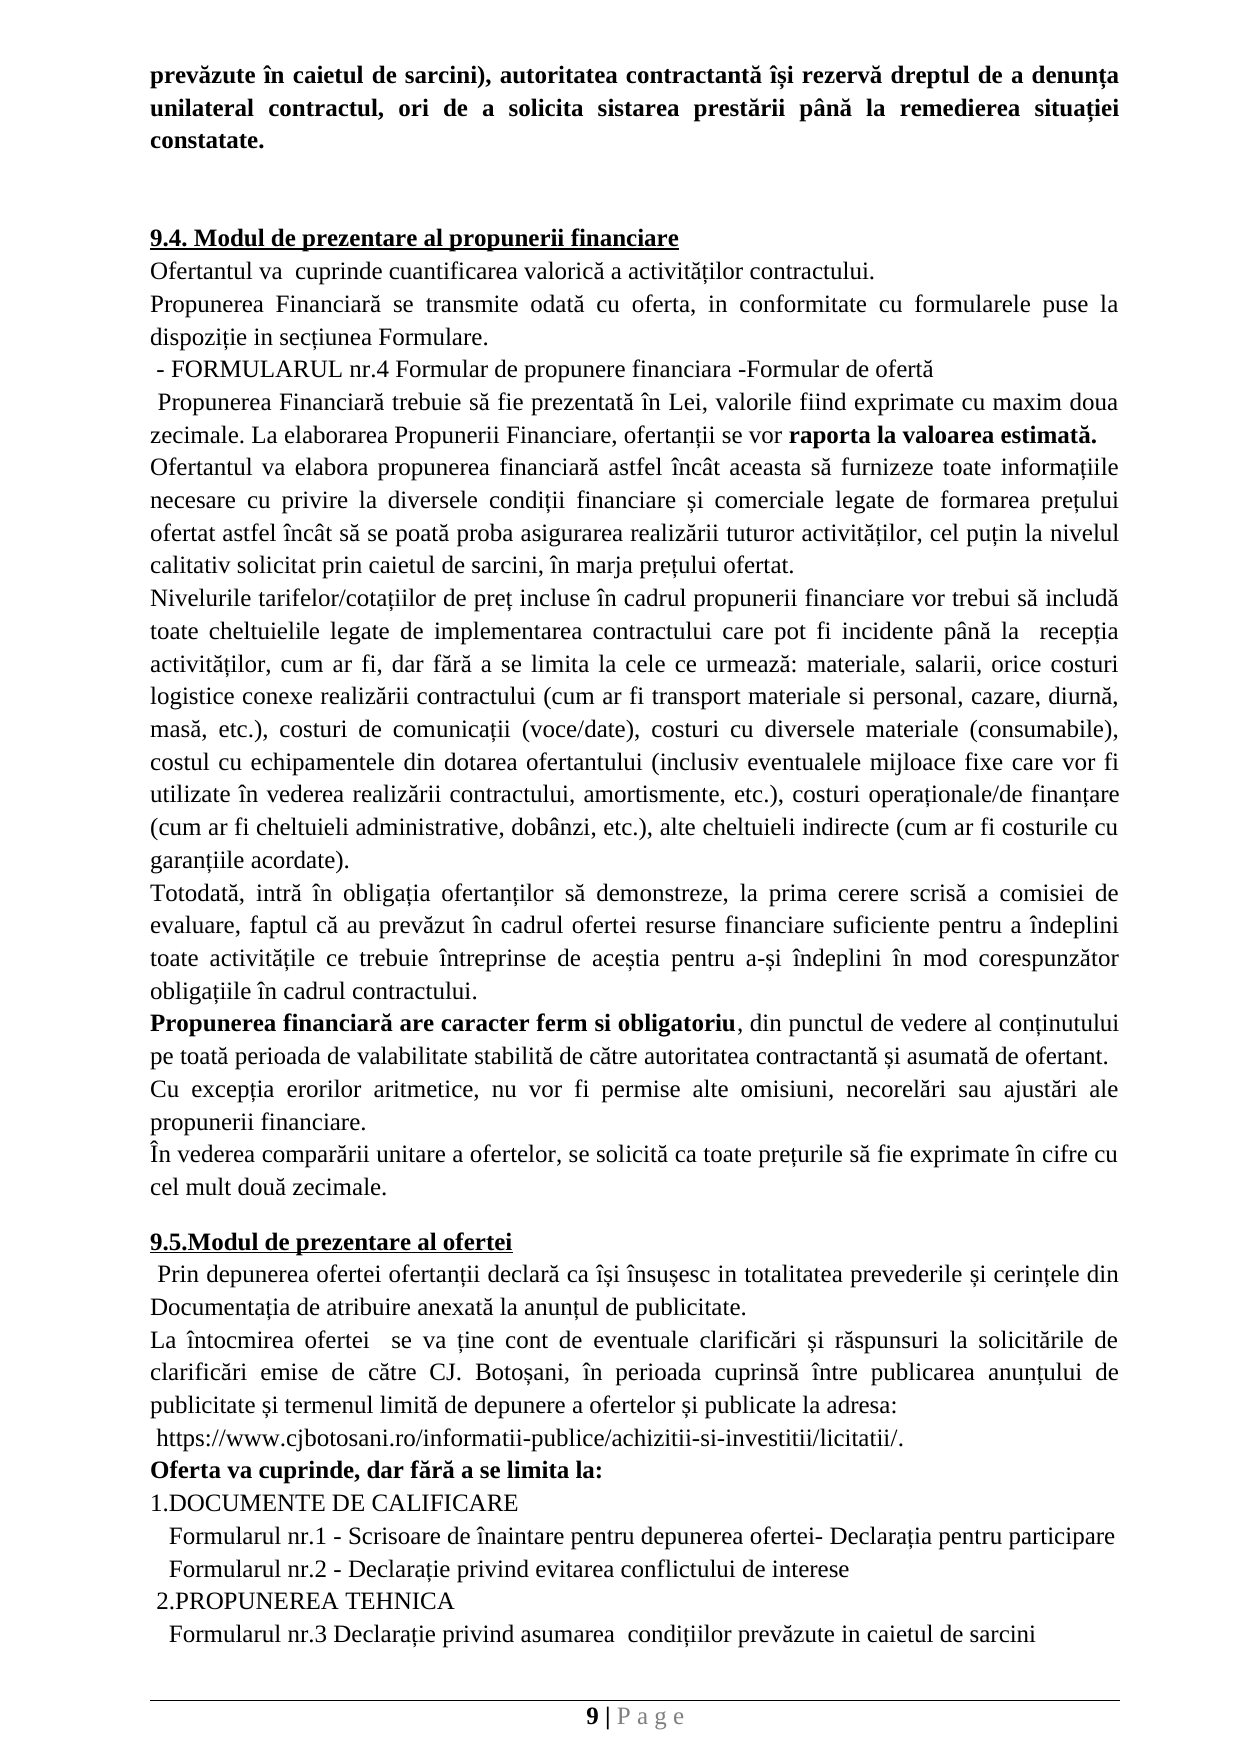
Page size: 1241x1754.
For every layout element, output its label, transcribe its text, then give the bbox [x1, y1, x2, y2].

text Propunerea Financiară se transmite odată cu oferta, in conformitate cu formularele puse la dispoziție in secțiunea Formulare. [150, 289, 1120, 350]
text 2.PROPUNEREA TEHNICA [150, 1586, 1120, 1615]
text Propunerea financiară are caracter ferm si obligatoriu, din punctul de vedere al conținutului pe toată perioada de valabilitate stabilită de către autoritatea contractantă și asumată de ofertant. [150, 1008, 1120, 1070]
list La întocmirea ofertei se va ține cont de eventuale clarificări și răspunsuri la solicitările de clarificări emise de către CJ. Botoșani, în perioada cuprinsă între publicarea anunțului de publicitate și termenul limită de depunere a ofertelor și publicate la adresa: [150, 1325, 1120, 1419]
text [150, 60, 1120, 154]
text Propunerea Financiară trebuie să fie prezentată în Lei, valorile fiind exprimate cu maxim doua zecimale. La elaborarea Propunerii Financiare, ofertanții se vor raporta la valoarea estimată. [150, 387, 1120, 448]
text 9.4. Modul de prezentare al propunerii financiare [150, 223, 1120, 252]
text 1.DOCUMENTE DE CALIFICARE [150, 1488, 1120, 1517]
list Prin depunerea ofertei ofertanții declară ca își însușesc in totalitatea prevederile și cerințele din Documentația de atribuire anexată la anunțul de publicitate. [150, 1259, 1120, 1321]
text Nivelurile tarifelor/cotațiilor de preț incluse în cadrul propunerii financiare vor trebui să includă toate cheltuielile legate de implementarea contractului care pot fi incidente până la recepția activităților, cum ar fi, dar fără a se limita la cele ce urmează: materiale, salarii, orice costuri logistice conexe realizării contractului (cum ar fi transport materiale si personal, cazare, diurnă, masă, etc.), costuri de comunicații (voce/date), costuri cu diversele materiale (consumabile), costul cu echipamentele din dotarea ofertantului (inclusiv eventualele mijloace fixe care vor fi utilizate în vederea realizării contractului, amortismente, etc.), costuri operaționale/de finanțare (cum ar fi cheltuieli administrative, dobânzi, etc.), alte cheltuieli indirecte (cum ar fi costurile cu garanțiile acordate). [150, 583, 1120, 874]
list https://www.cjbotosani.ro/informatii-publice/achizitii-si-investitii/licitatii/. [150, 1423, 1120, 1452]
text Totodată, intră în obligația ofertanților să demonstreze, la prima cerere scrisă a comisiei de evaluare, faptul că au prevăzut în cadrul ofertei resurse financiare suficiente pentru a îndeplini toate activitățile ce trebuie întreprinse de aceștia pentru a-și îndeplini în mod corespunzător obligațiile în cadrul contractului. [150, 878, 1120, 1004]
text Oferta va cuprinde, dar fără a se limita la: [150, 1456, 1120, 1484]
text Formularul nr.1 - Scrisoare de înaintare pentru depunerea ofertei- Declarația pentru participare [150, 1521, 1120, 1550]
text Cu excepția erorilor aritmetice, nu vor fi permise alte omisiuni, necorelări sau ajustări ale propunerii financiare. [150, 1074, 1120, 1135]
text În vederea comparării unitare a ofertelor, se solicită ca toate prețurile să fie exprimate în cifre cu cel mult două zecimale. [150, 1139, 1120, 1201]
text Formularul nr.2 - Declarație privind evitarea conflictului de interese [150, 1554, 1120, 1582]
text - FORMULARUL nr.4 Formular de propunere financiara -Formular de ofertă [150, 354, 1120, 383]
text 9.5.Modul de prezentare al ofertei [150, 1227, 1120, 1255]
text Ofertantul va elabora propunerea financiară astfel încât aceasta să furnizeze toate informațiile necesare cu privire la diversele condiții financiare și comerciale legate de formarea prețului ofertat astfel încât să se poată proba asigurarea realizării tuturor activităților, cel puțin la nivelul calitativ solicitat prin caietul de sarcini, în marja prețului ofertat. [150, 452, 1120, 579]
text Ofertantul va cuprinde cuantificarea valorică a activităților contractului. [150, 256, 1120, 285]
text Formularul nr.3 Declarație privind asumarea condițiilor prevăzute in caietul de sarcini [150, 1619, 1120, 1648]
